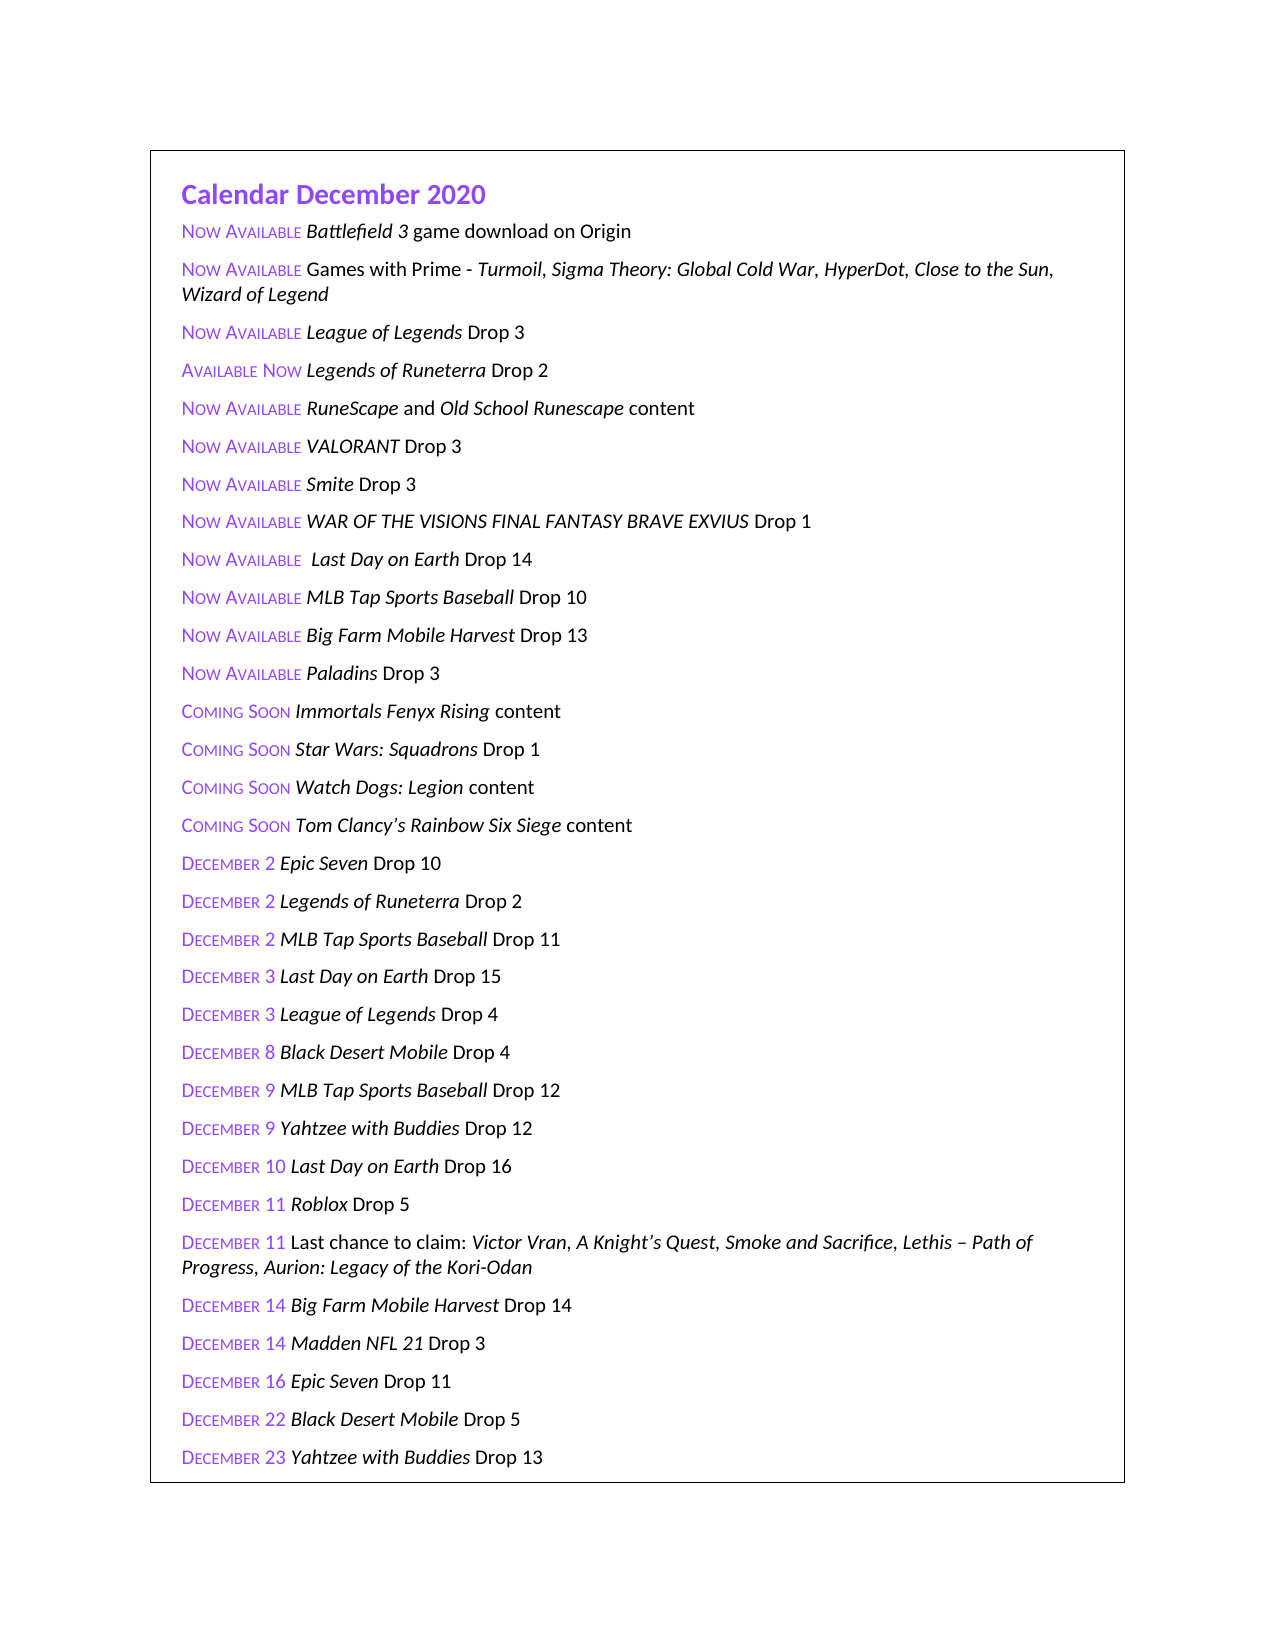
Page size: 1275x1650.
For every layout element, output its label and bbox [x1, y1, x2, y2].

table_cell [151, 151, 1124, 1482]
